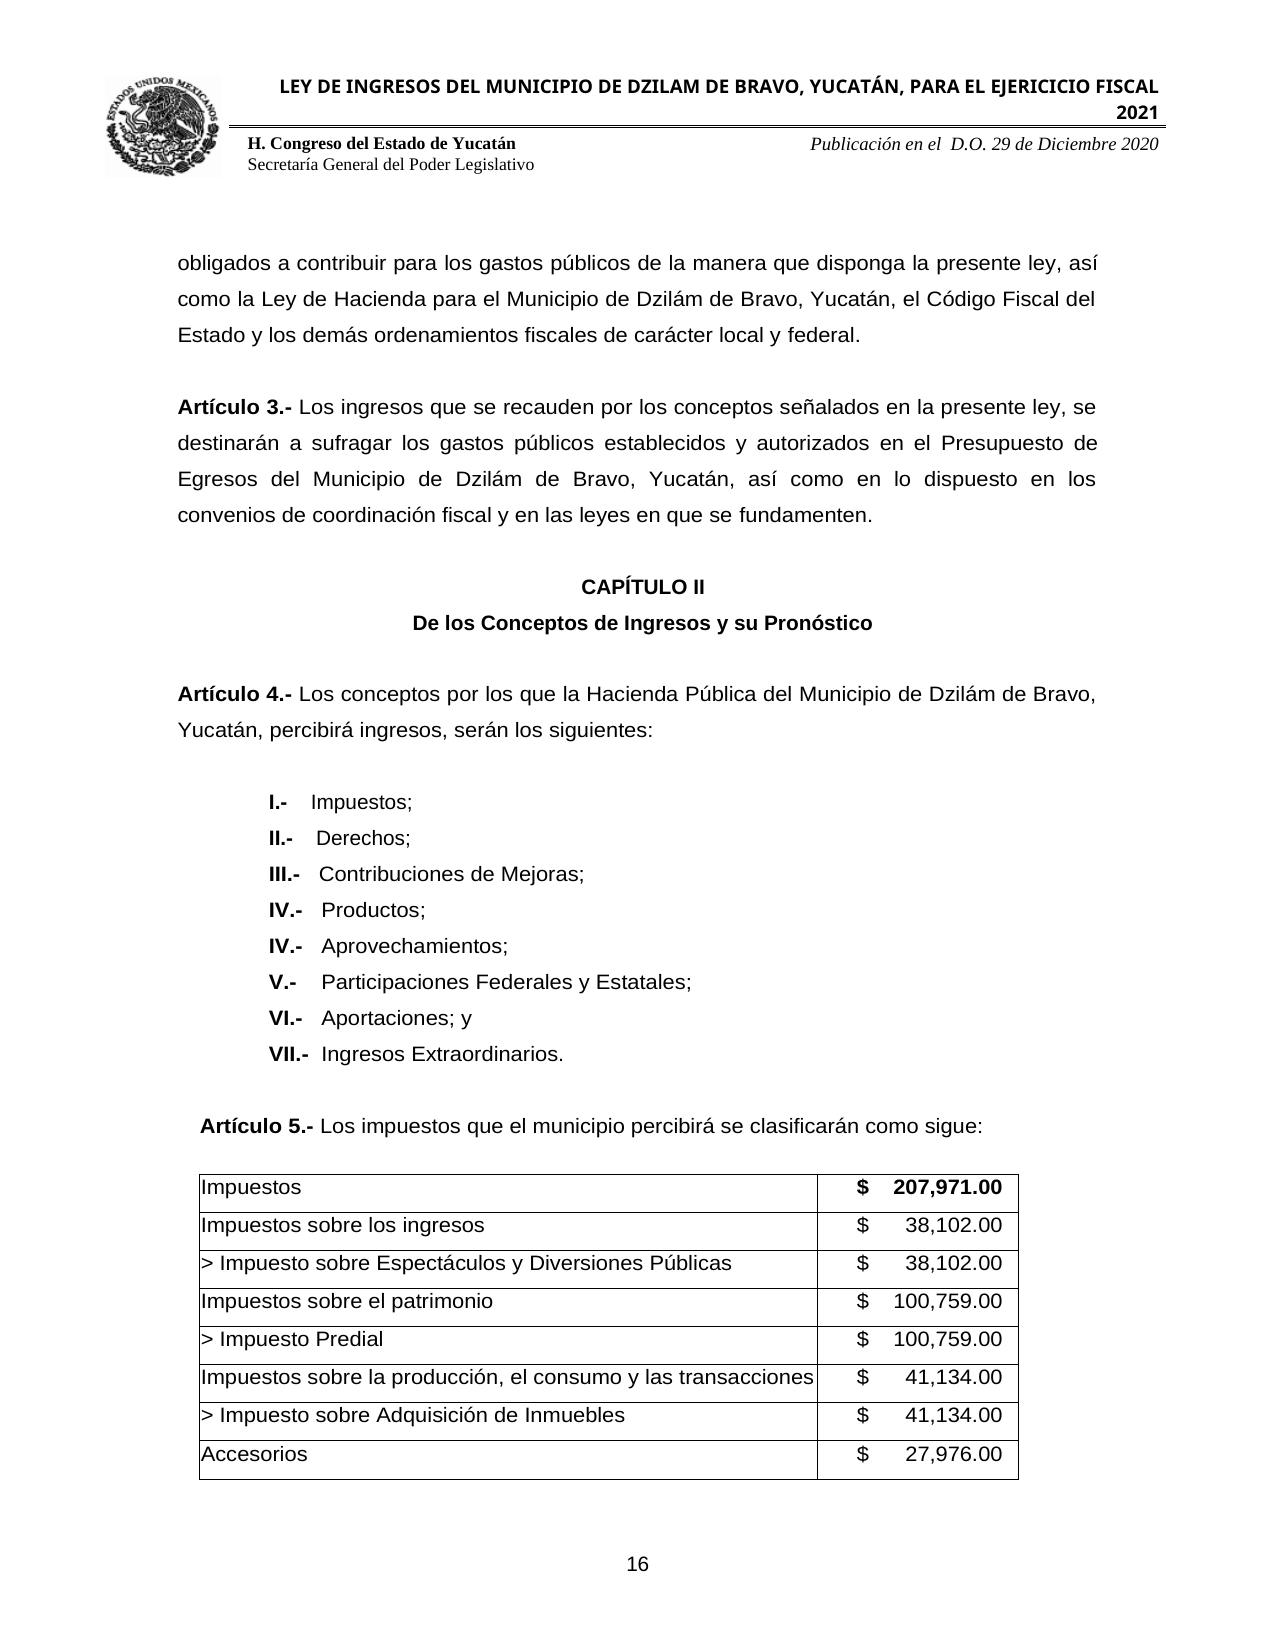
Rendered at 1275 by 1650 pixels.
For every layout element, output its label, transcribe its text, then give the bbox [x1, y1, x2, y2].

table_cell $ 100,759.00 [818, 1327, 1018, 1364]
text III.- Contribuciones de Mejoras; [195, 862, 1098, 886]
text CAPÍTULO II [199, 574, 1086, 598]
table_cell > Impuesto sobre Adquisición de Inmuebles [200, 1403, 817, 1440]
table_cell Impuestos sobre los ingresos [200, 1213, 817, 1250]
table_cell > Impuesto sobre Espectáculos y Diversiones Públicas [200, 1251, 817, 1288]
table_cell Accesorios [200, 1441, 817, 1478]
text V.- Participaciones Federales y Estatales; [195, 970, 1098, 994]
table_cell $ 38,102.00 [818, 1213, 1018, 1250]
table_cell Impuestos sobre la producción, el consumo y las transacciones [200, 1365, 817, 1402]
text De los Conceptos de Ingresos y su Pronóstico [199, 610, 1086, 634]
table_header $ 207,971.00 [818, 1175, 1018, 1212]
text VI.- Aportaciones; y [195, 1006, 1098, 1030]
text Artículo 3.- Los ingresos que se recauden por los conceptos señalados en la presente ley, se destinarán a sufragar los gastos públicos establecidos y autorizados en el Presupuesto de Egresos del Municipio de Dzilám de Bravo, Yucatán, así como en lo dispuesto en los convenios de coordinación fiscal y en las leyes en que se fundamenten. [177, 395, 1098, 527]
table_cell $ 41,134.00 [818, 1365, 1018, 1402]
table_cell > Impuesto Predial [200, 1327, 817, 1364]
text IV.- Aprovechamientos; [195, 934, 1098, 958]
text VII.- Ingresos Extraordinarios. [195, 1042, 1098, 1066]
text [177, 251, 1098, 347]
table_header Impuestos [200, 1175, 817, 1212]
text Artículo 5.- Los impuestos que el municipio percibirá se clasificarán como sigue: [199, 1113, 1098, 1137]
table_cell $ 41,134.00 [818, 1403, 1018, 1440]
text I.- Impuestos; [195, 790, 1098, 814]
table_cell $ 38,102.00 [818, 1251, 1018, 1288]
table_cell Impuestos sobre el patrimonio [200, 1289, 817, 1326]
text IV.- Productos; [195, 898, 1098, 922]
text Artículo 4.- Los conceptos por los que la Hacienda Pública del Municipio de Dzilám de Bravo, Yucatán, percibirá ingresos, serán los siguientes: [177, 682, 1098, 742]
table_cell $ 27,976.00 [818, 1441, 1018, 1478]
text II.- Derechos; [195, 826, 1098, 850]
table_cell $ 100,759.00 [818, 1289, 1018, 1326]
